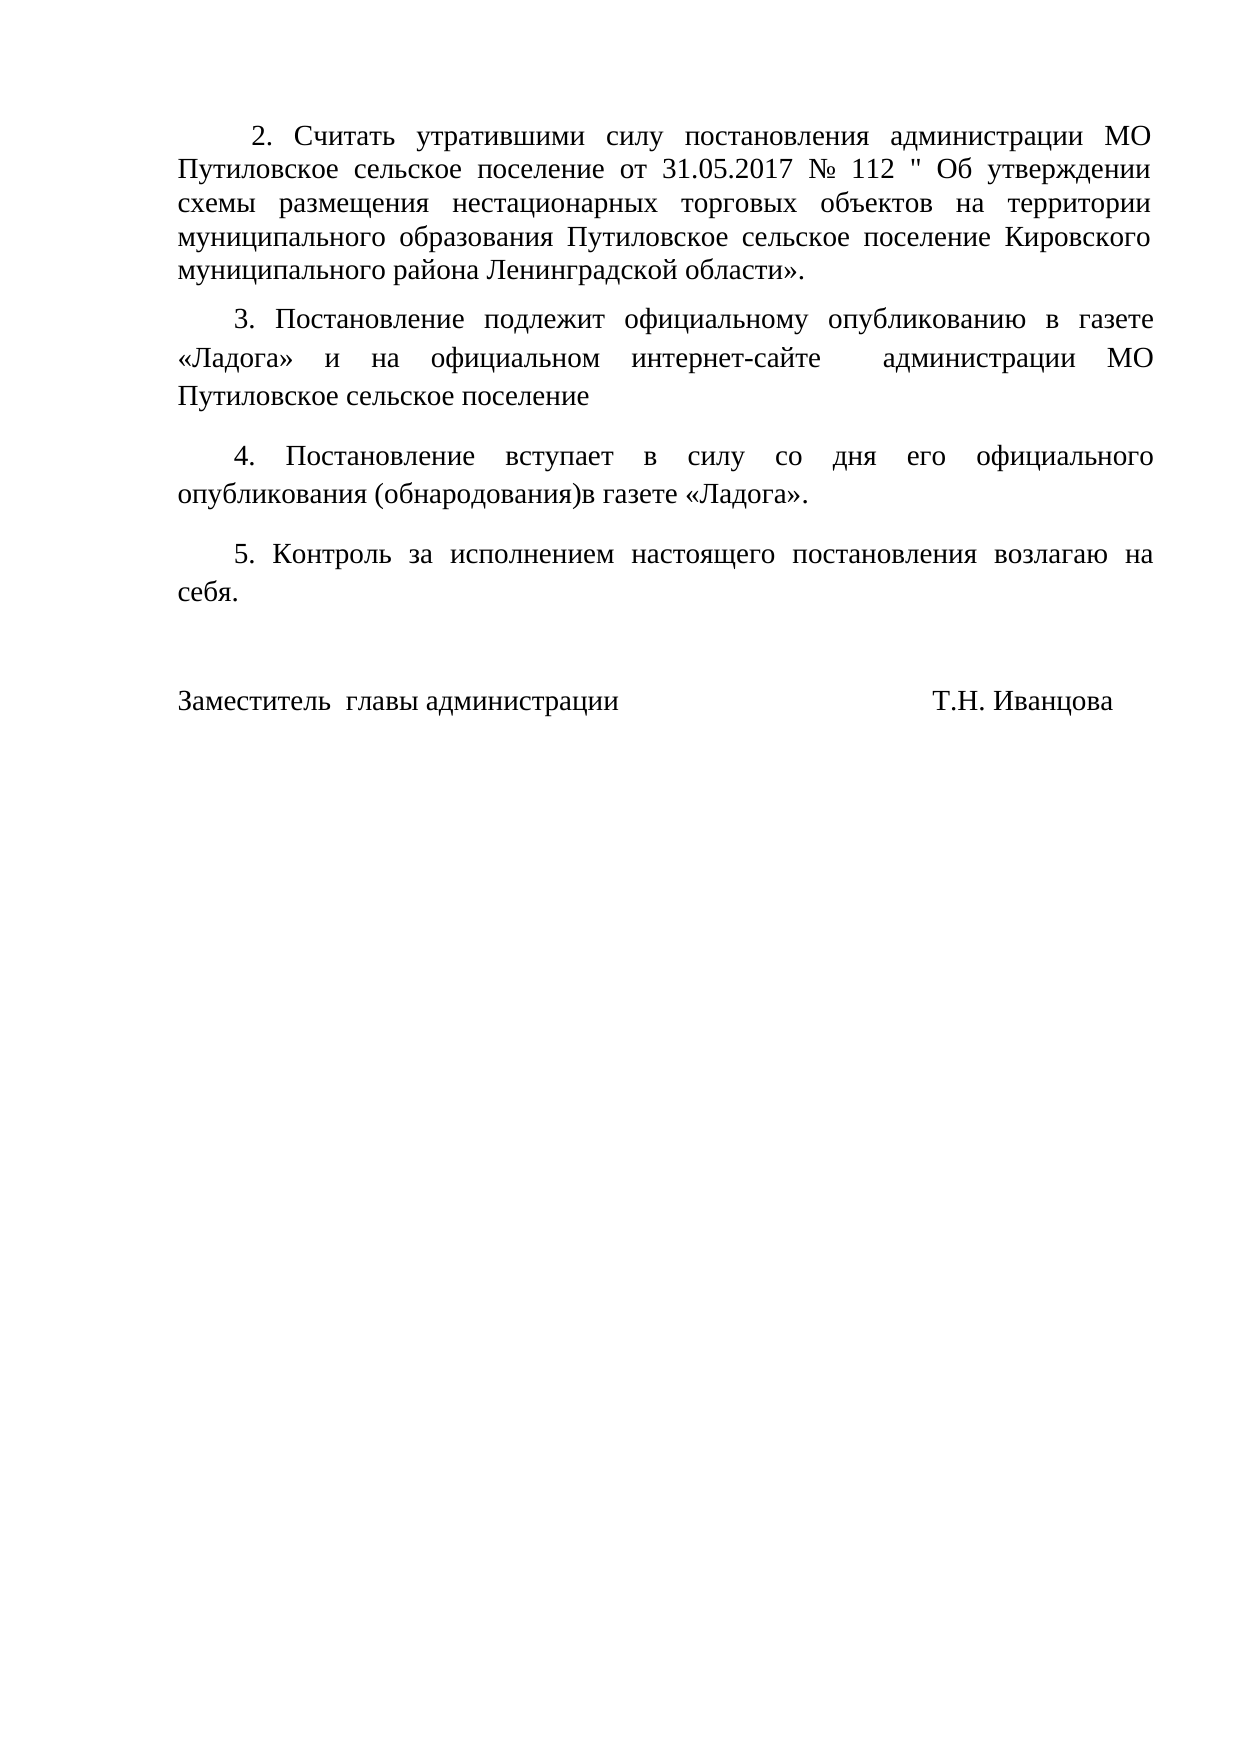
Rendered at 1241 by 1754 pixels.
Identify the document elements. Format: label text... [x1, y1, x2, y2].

text Заместитель главы администрации Т.Н. Иванцова [177, 683, 1152, 716]
text 3. Постановление подлежит официальному опубликованию в газете «Ладога» и на официальном интернет-сайте администрации МО Путиловское сельское поселение [177, 301, 1155, 412]
text 5. Контроль за исполнением настоящего постановления возлагаю на себя. [177, 536, 1155, 608]
text 4. Постановление вступает в силу со дня его официального опубликования (обнародования)в газете «Ладога». [177, 438, 1155, 510]
text 2. Считать утратившими силу постановления администрации МО Путиловское сельское поселение от 31.05.2017 № 112 " Об утверждении схемы размещения нестационарных торговых объектов на территории муниципального образования Путиловское сельское поселение Кировского муниципального района Ленинградской области». [177, 118, 1152, 286]
